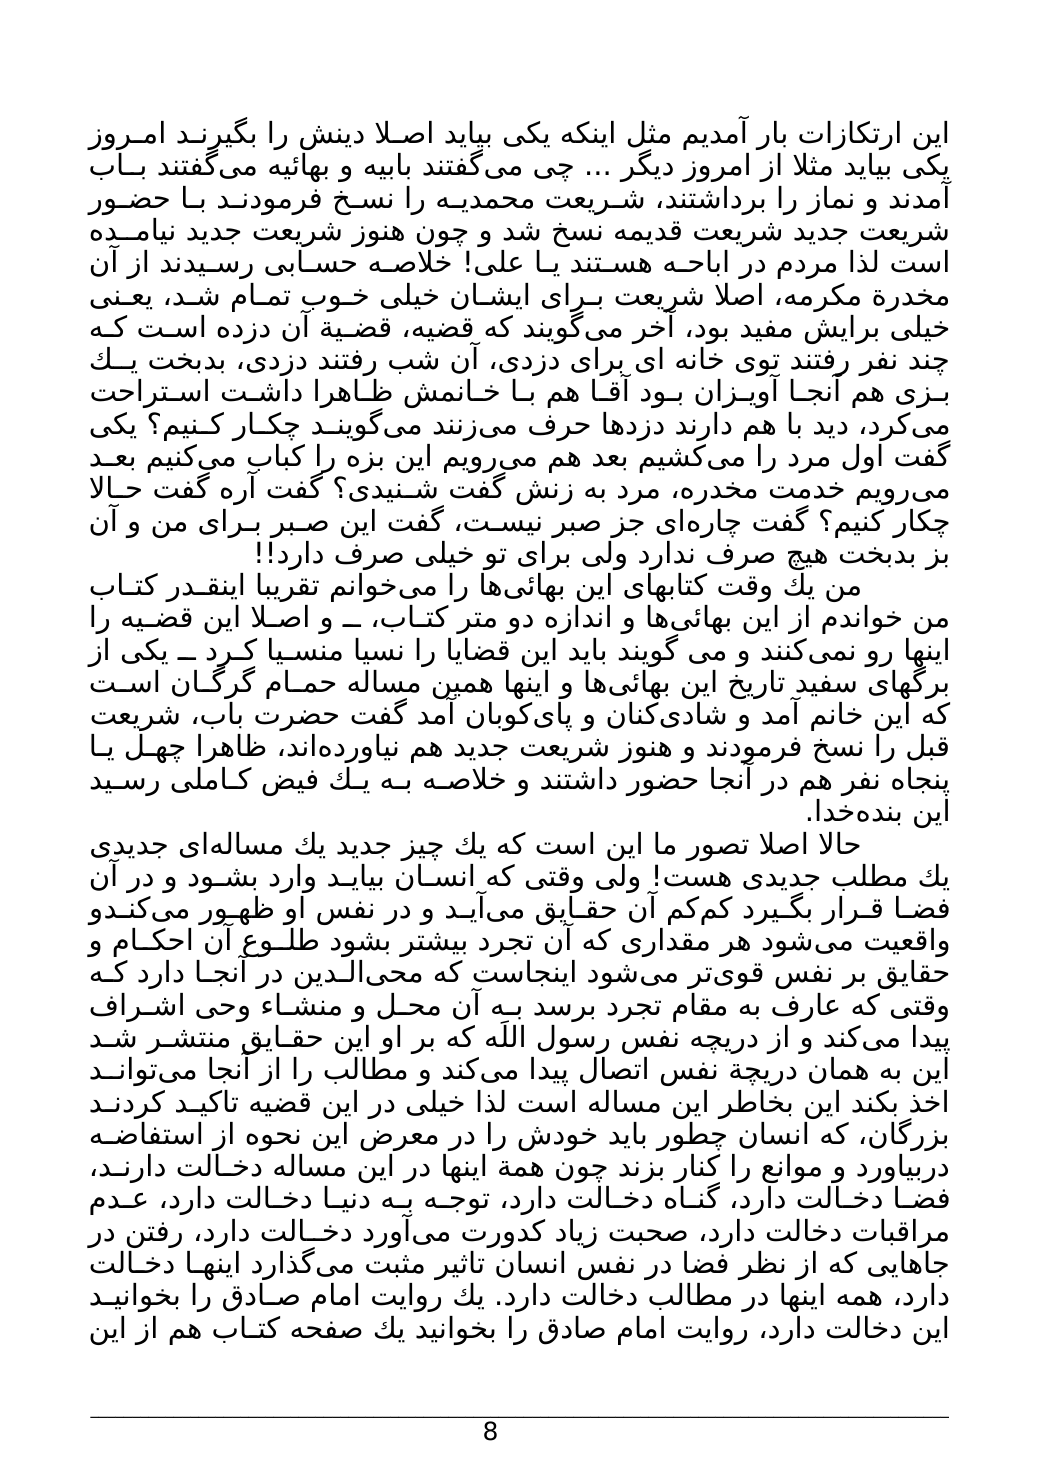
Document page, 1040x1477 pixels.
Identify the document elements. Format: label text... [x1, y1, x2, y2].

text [89, 828, 951, 1345]
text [89, 118, 951, 570]
text من یك وقت كتابهای این بهائی‌ها را می‌خوانم تقریبا اینقدر كتاب من خواندم از این بهائی‌ها و اندازه دو متر كتاب، ـ و اصلا این قضیه را اینها رو نمی‌كنند و می گویند باید این قضایا را نسیا منسیا كرد ـ یكی از برگهای سفید تاریخ این بهائی‌ها و اینها همین مساله حمام گرگان است كه این خانم آمد و شادی‌كنان و پای‌كوبان آمد گفت حضرت باب، شریعت قبل را نسخ فرمودند و هنوز شریعت جدید هم نیاورده‌اند، ظاهرا چهل یا پنجاه نفر هم در آنجا حضور داشتند و خلاصه به یك فیض كاملی رسید این بنده‌خدا. [89, 570, 951, 828]
